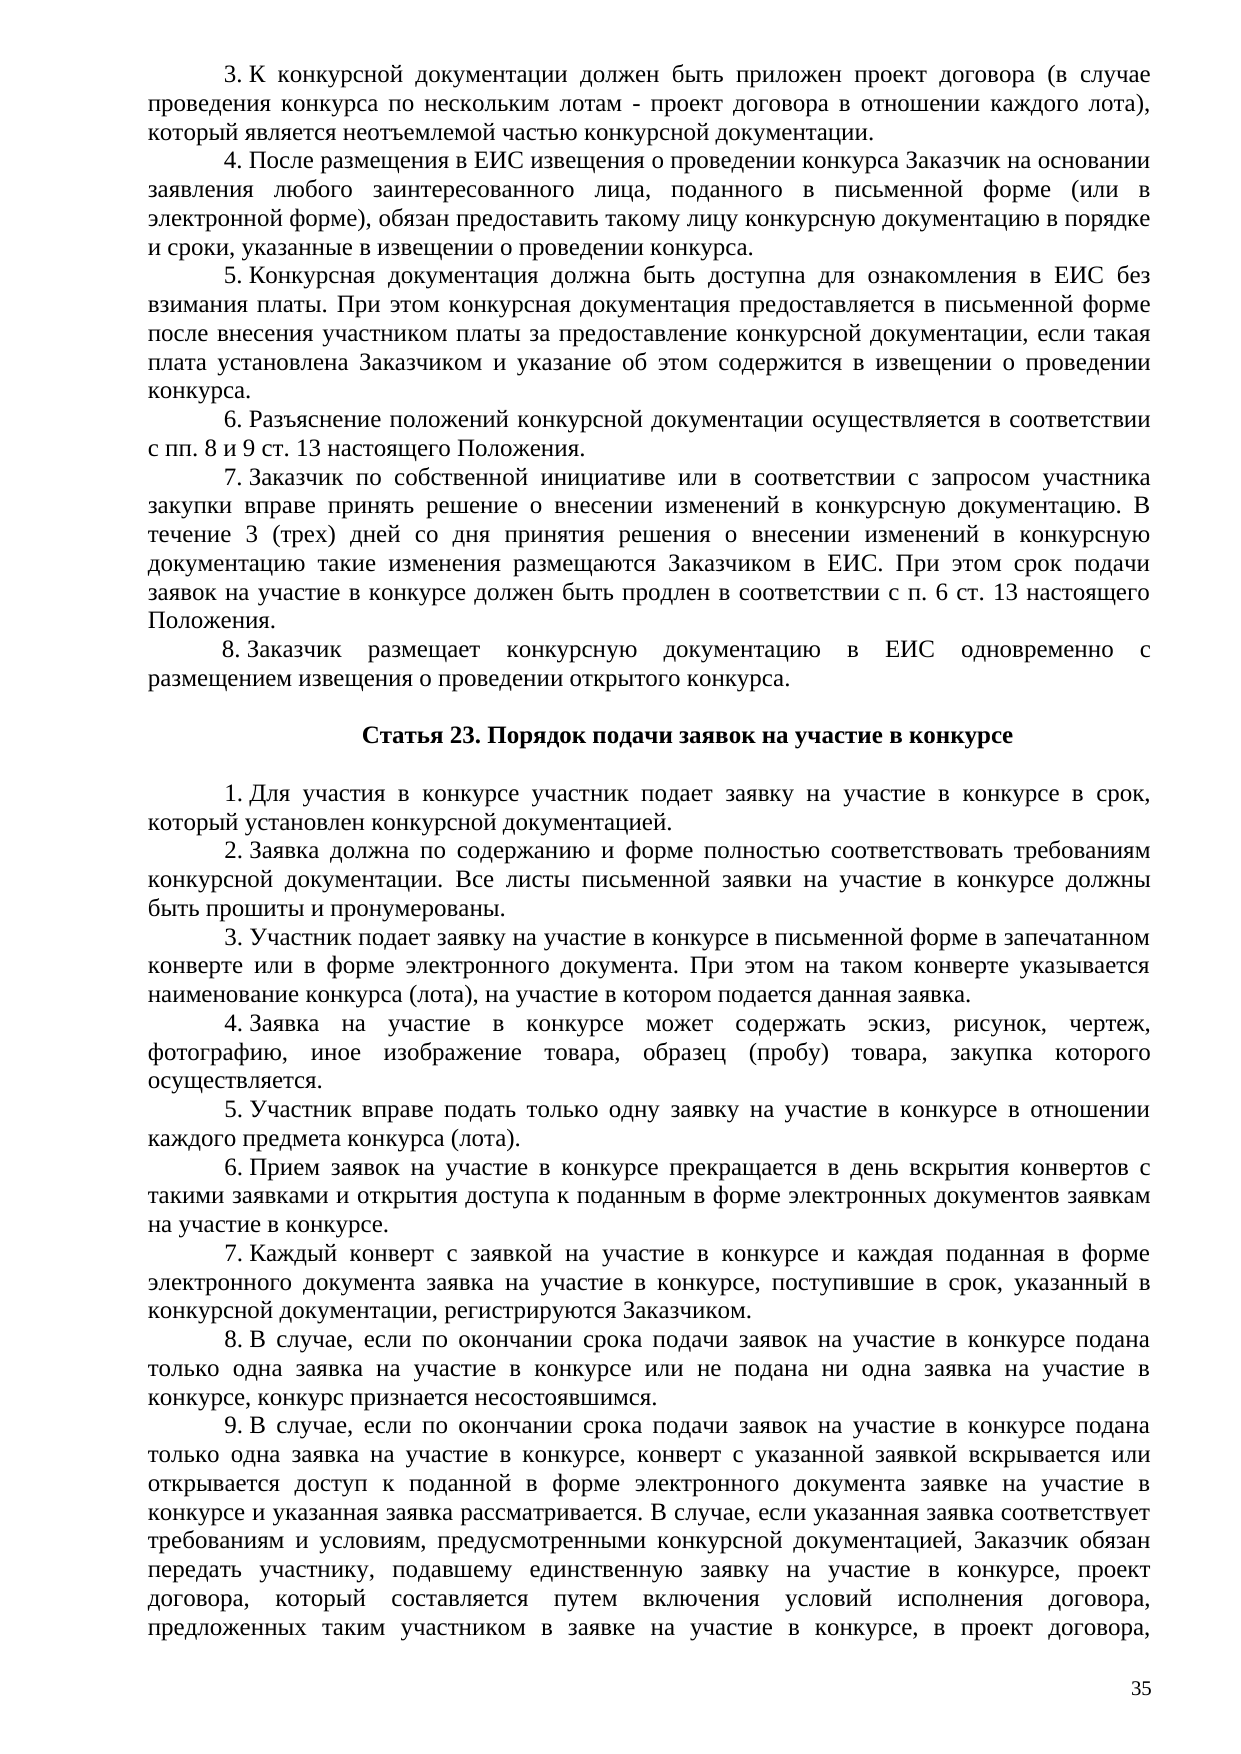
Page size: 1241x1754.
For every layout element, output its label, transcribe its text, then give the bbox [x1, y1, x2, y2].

text 8. Заказчик размещает конкурсную документацию в ЕИС одновременно с размещением извещения о проведении открытого конкурса. [148, 634, 1152, 692]
text 6. Прием заявок на участие в конкурсе прекращается в день вскрытия конвертов с такими заявками и открытия доступа к поданным в форме электронных документов заявкам на участие в конкурсе. [148, 1152, 1152, 1238]
text 6. Разъяснение положений конкурсной документации осуществляется в соответствии с пп. 8 и 9 ст. 13 настоящего Положения. [148, 404, 1152, 462]
text 3. К конкурсной документации должен быть приложен проект договора (в случае проведения конкурса по нескольким лотам - проект договора в отношении каждого лота), который является неотъемлемой частью конкурсной документации. [148, 59, 1152, 145]
text 2. Заявка должна по содержанию и форме полностью соответствовать требованиям конкурсной документации. Все листы письменной заявки на участие в конкурсе должны быть прошиты и пронумерованы. [148, 835, 1152, 922]
text Статья 23. Порядок подачи заявок на участие в конкурсе [148, 720, 1152, 749]
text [148, 1410, 1152, 1640]
text 5. Конкурсная документация должна быть доступна для ознакомления в ЕИС без взимания платы. При этом конкурсная документация предоставляется в письменной форме после внесения участником платы за предоставление конкурсной документации, если такая плата установлена Заказчиком и указание об этом содержится в извещении о проведении конкурса. [148, 260, 1152, 404]
text 4. Заявка на участие в конкурсе может содержать эскиз, рисунок, чертеж, фотографию, иное изображение товара, образец (пробу) товара, закупка которого осуществляется. [148, 1008, 1152, 1094]
text 8. В случае, если по окончании срока подачи заявок на участие в конкурсе подана только одна заявка на участие в конкурсе или не подана ни одна заявка на участие в конкурсе, конкурс признается несостоявшимся. [148, 1324, 1152, 1410]
text 1. Для участия в конкурсе участник подает заявку на участие в конкурсе в срок, который установлен конкурсной документацией. [148, 778, 1152, 835]
text 5. Участник вправе подать только одну заявку на участие в конкурсе в отношении каждого предмета конкурса (лота). [148, 1094, 1152, 1152]
text 7. Каждый конверт с заявкой на участие в конкурсе и каждая поданная в форме электронного документа заявка на участие в конкурсе, поступившие в срок, указанный в конкурсной документации, регистрируются Заказчиком. [148, 1238, 1152, 1324]
text 3. Участник подает заявку на участие в конкурсе в письменной форме в запечатанном конверте или в форме электронного документа. При этом на таком конверте указывается наименование конкурса (лота), на участие в котором подается данная заявка. [148, 922, 1152, 1008]
text 7. Заказчик по собственной инициативе или в соответствии с запросом участника закупки вправе принять решение о внесении изменений в конкурсную документацию. В течение 3 (трех) дней со дня принятия решения о внесении изменений в конкурсную документацию такие изменения размещаются Заказчиком в ЕИС. При этом срок подачи заявок на участие в конкурсе должен быть продлен в соответствии с п. 6 ст. 13 настоящего Положения. [148, 462, 1152, 634]
text 4. После размещения в ЕИС извещения о проведении конкурса Заказчик на основании заявления любого заинтересованного лица, поданного в письменной форме (или в электронной форме), обязан предоставить такому лицу конкурсную документацию в порядке и сроки, указанные в извещении о проведении конкурса. [148, 145, 1152, 260]
